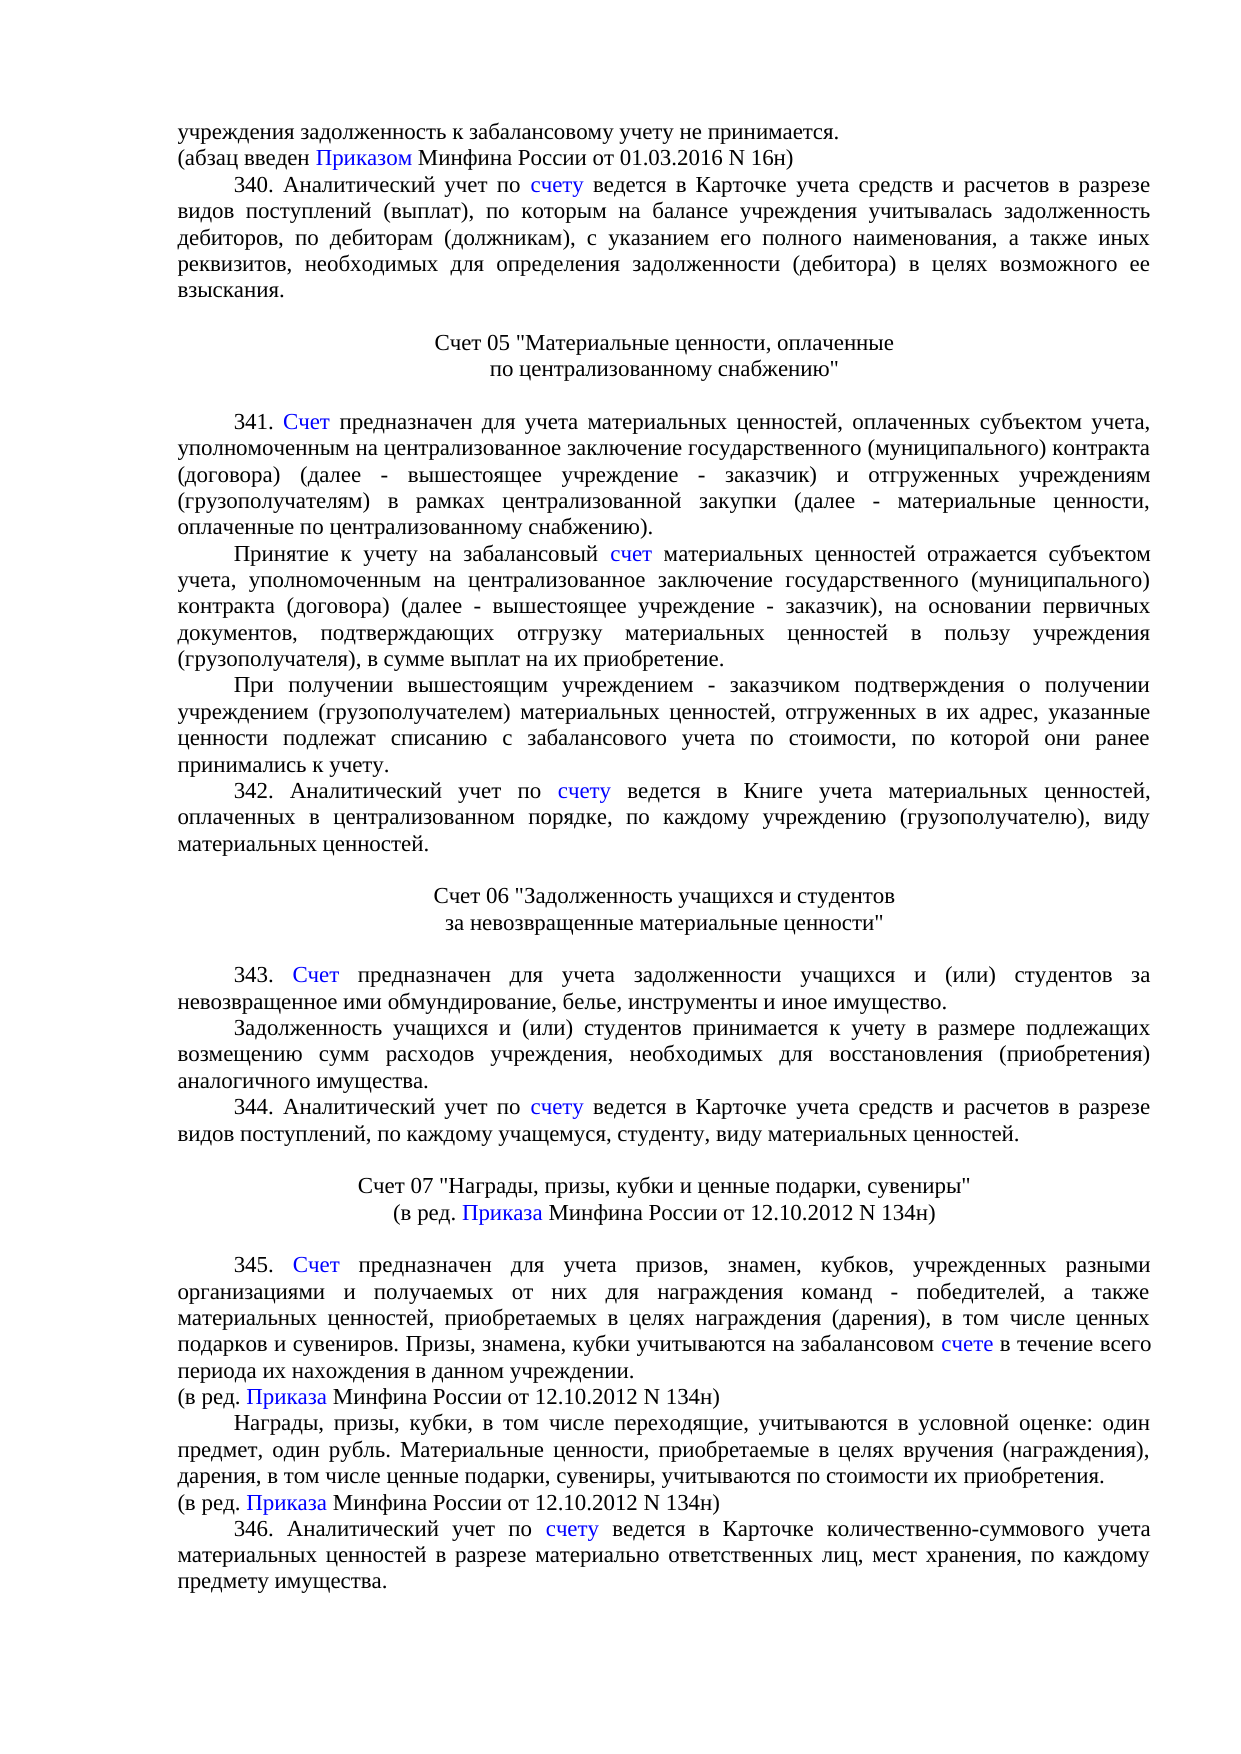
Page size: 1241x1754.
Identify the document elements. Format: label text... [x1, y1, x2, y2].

text 340. Аналитический учет по счету ведется в Карточке учета средств и расчетов в разрезе видов поступлений (выплат), по которым на балансе учреждения учитывалась задолженность дебиторов, по дебиторам (должникам), с указанием его полного наименования, а также иных реквизитов, необходимых для определения задолженности (дебитора) в целях возможного ее взыскания. [177, 171, 1152, 303]
text Принятие к учету на забалансовый счет материальных ценностей отражается субъектом учета, уполномоченным на централизованное заключение государственного (муниципального) контракта (договора) (далее - вышестоящее учреждение - заказчик), на основании первичных документов, подтверждающих отгрузку материальных ценностей в пользу учреждения (грузополучателя), в сумме выплат на их приобретение. [177, 540, 1152, 672]
text 345. Счет предназначен для учета призов, знамен, кубков, учрежденных разными организациями и получаемых от них для награждения команд - победителей, а также материальных ценностей, приобретаемых в целях награждения (дарения), в том числе ценных подарков и сувениров. Призы, знамена, кубки учитываются на забалансовом счете в течение всего периода их нахождения в данном учреждении. [177, 1251, 1152, 1383]
text по централизованному снабжению" [177, 355, 1152, 382]
text Счет 07 "Награды, призы, кубки и ценные подарки, сувениры" [177, 1172, 1152, 1199]
text 342. Аналитический учет по счету ведется в Книге учета материальных ценностей, оплаченных в централизованном порядке, по каждому учреждению (грузополучателю), виду материальных ценностей. [177, 777, 1152, 856]
text Награды, призы, кубки, в том числе переходящие, учитываются в условной оценке: один предмет, один рубль. Материальные ценности, приобретаемые в целях вручения (награждения), дарения, в том числе ценные подарки, сувениры, учитываются по стоимости их приобретения. [177, 1409, 1152, 1488]
text 344. Аналитический учет по счету ведется в Карточке учета средств и расчетов в разрезе видов поступлений, по каждому учащемуся, студенту, виду материальных ценностей. [177, 1093, 1152, 1146]
text Задолженность учащихся и (или) студентов принимается к учету в размере подлежащих возмещению сумм расходов учреждения, необходимых для восстановления (приобретения) аналогичного имущества. [177, 1014, 1152, 1093]
text 341. Счет предназначен для учета материальных ценностей, оплаченных субъектом учета, уполномоченным на централизованное заключение государственного (муниципального) контракта (договора) (далее - вышестоящее учреждение - заказчик) и отгруженных учреждениям (грузополучателям) в рамках централизованной закупки (далее - материальные ценности, оплаченные по централизованному снабжению). [177, 408, 1152, 540]
text (в ред. Приказа Минфина России от 12.10.2012 N 134н) [177, 1383, 1152, 1409]
text Счет 05 "Материальные ценности, оплаченные [177, 329, 1152, 355]
text 343. Счет предназначен для учета задолженности учащихся и (или) студентов за невозвращенное ими обмундирование, белье, инструменты и иное имущество. [177, 961, 1152, 1014]
text При получении вышестоящим учреждением - заказчиком подтверждения о получении учреждением (грузополучателем) материальных ценностей, отгруженных в их адрес, указанные ценности подлежат списанию с забалансового учета по стоимости, по которой они ранее принимались к учету. [177, 672, 1152, 777]
text (абзац введен Приказом Минфина России от 01.03.2016 N 16н) [177, 144, 1152, 171]
text (в ред. Приказа Минфина России от 12.10.2012 N 134н) [177, 1488, 1152, 1515]
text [177, 118, 1152, 144]
text за невозвращенные материальные ценности" [177, 909, 1152, 935]
text (в ред. Приказа Минфина России от 12.10.2012 N 134н) [177, 1199, 1152, 1225]
text 346. Аналитический учет по счету ведется в Карточке количественно-суммового учета материальных ценностей в разрезе материально ответственных лиц, мест хранения, по каждому предмету имущества. [177, 1515, 1152, 1594]
text Счет 06 "Задолженность учащихся и студентов [177, 882, 1152, 909]
